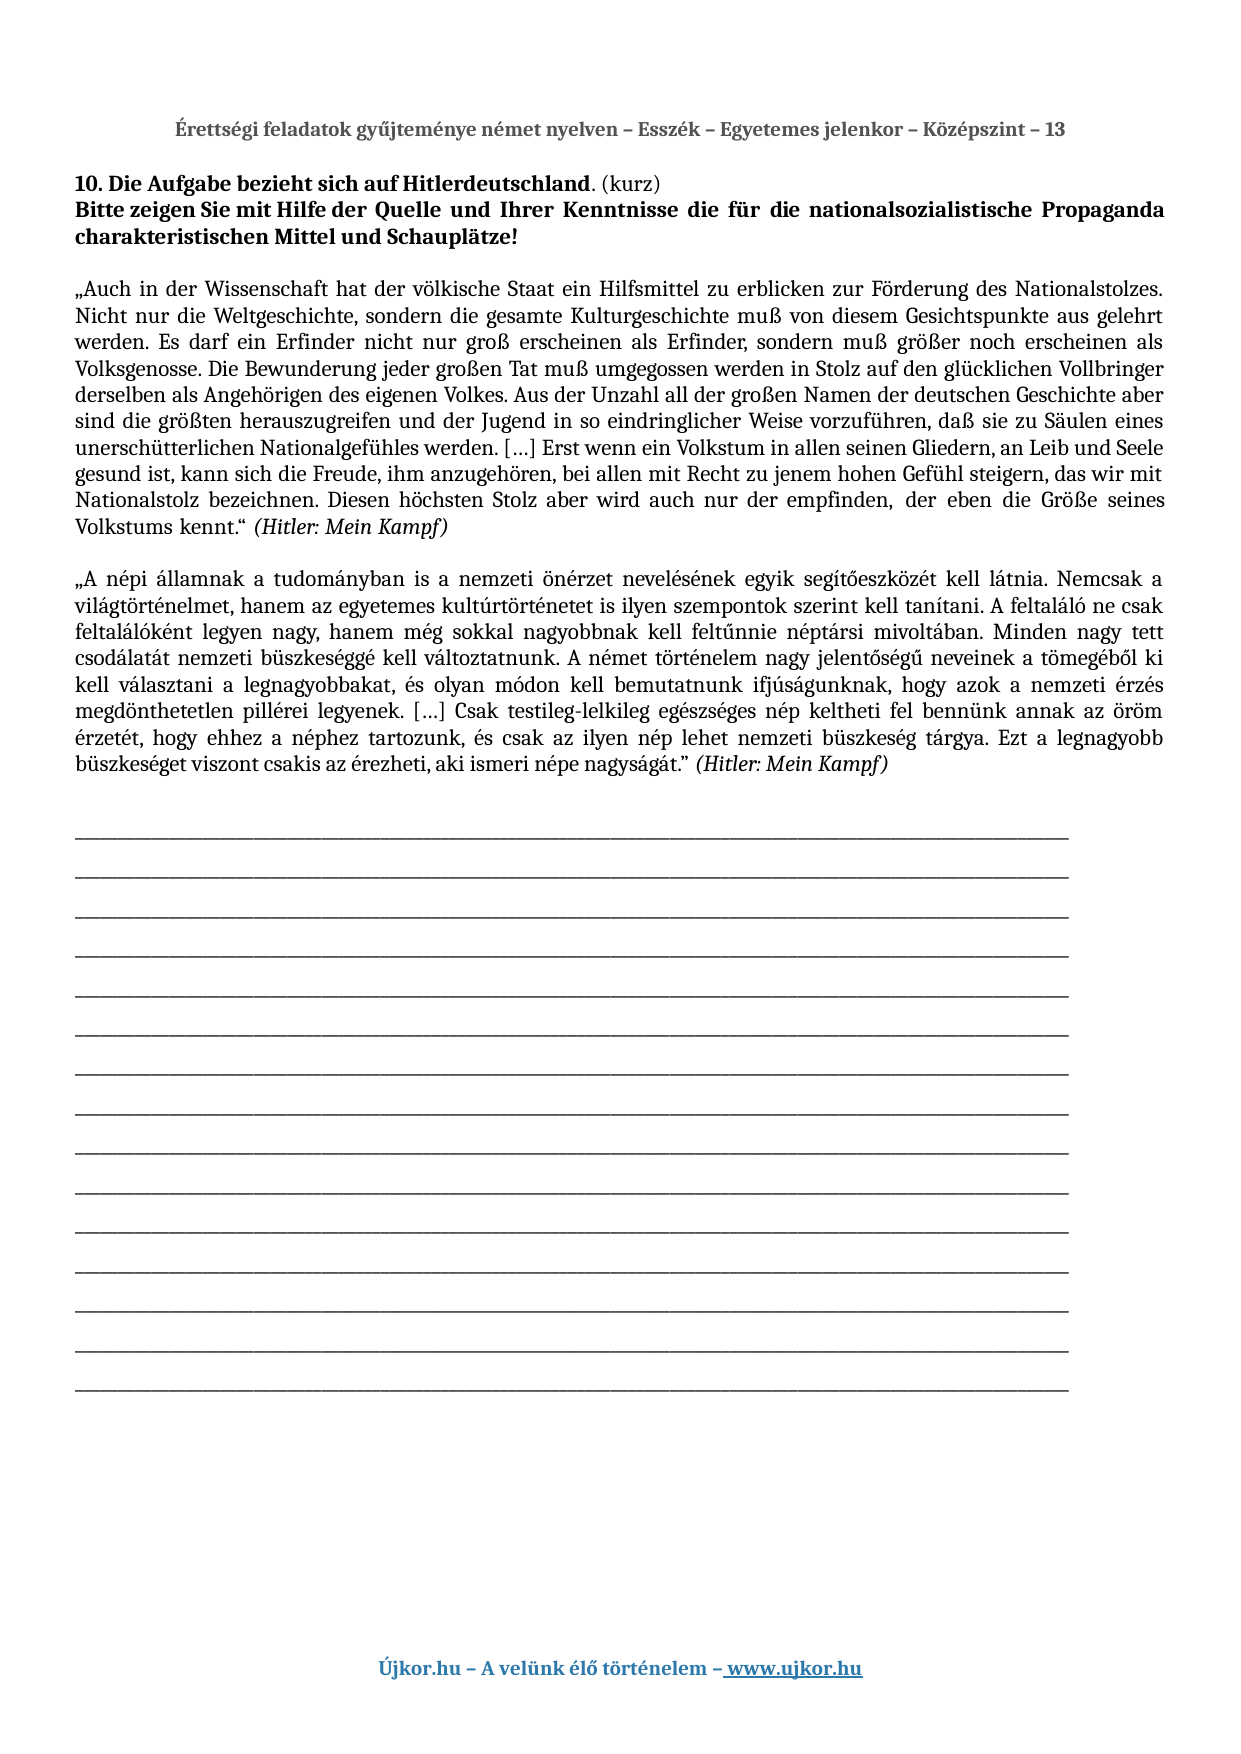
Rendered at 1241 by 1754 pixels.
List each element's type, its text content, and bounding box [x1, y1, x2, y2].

text _____________________________________________________________________________________________________________________ [75, 1330, 1165, 1356]
text _____________________________________________________________________________________________________________________ [75, 1053, 1165, 1080]
text _____________________________________________________________________________________________________________________ [75, 974, 1165, 1001]
text _____________________________________________________________________________________________________________________ [75, 935, 1165, 961]
text _____________________________________________________________________________________________________________________ [75, 856, 1165, 882]
text 10. Die Aufgabe bezieht sich auf Hitlerdeutschland. (kurz) [75, 171, 1165, 197]
text _____________________________________________________________________________________________________________________ [75, 895, 1165, 922]
text _____________________________________________________________________________________________________________________ [75, 1251, 1165, 1277]
text _____________________________________________________________________________________________________________________ [75, 1369, 1165, 1396]
text _____________________________________________________________________________________________________________________ [75, 1132, 1165, 1159]
text „A népi államnak a tudományban is a nemzeti önérzet nevelésének egyik segítőeszközét kell látnia. Nemcsak a világtörténelmet, hanem az egyetemes kultúrtörténetet is ilyen szempontok szerint kell tanítani. A feltaláló ne csak feltalálóként legyen nagy, hanem még sokkal nagyobbnak kell feltűnnie néptársi mivoltában. Minden nagy tett csodálatát nemzeti büszkeséggé kell változtatnunk. A német történelem nagy jelentőségű neveinek a tömegéből ki kell választani a legnagyobbakat, és olyan módon kell bemutatnunk ifjúságunknak, hogy azok a nemzeti érzés megdönthetetlen pillérei legyenek. […] Csak testileg-lelkileg egészséges nép keltheti fel bennünk annak az öröm érzetét, hogy ehhez a néphez tartozunk, és csak az ilyen nép lehet nemzeti büszkeség tárgya. Ezt a legnagyobb büszkeséget viszont csakis az érezheti, aki ismeri népe nagyságát.” (Hitler: Mein Kampf) [75, 566, 1165, 777]
text _____________________________________________________________________________________________________________________ [75, 1290, 1165, 1317]
text „Auch in der Wissenschaft hat der völkische Staat ein Hilfsmittel zu erblicken zur Förderung des Nationalstolzes. Nicht nur die Weltgeschichte, sondern die gesamte Kulturgeschichte muß von diesem Gesichtspunkte aus gelehrt werden. Es darf ein Erfinder nicht nur groß erscheinen als Erfinder, sondern muß größer noch erscheinen als Volksgenosse. Die Bewunderung jeder großen Tat muß umgegossen werden in Stolz auf den glücklichen Vollbringer derselben als Angehörigen des eigenen Volkes. Aus der Unzahl all der großen Namen der deutschen Geschichte aber sind die größten herauszugreifen und der Jugend in so eindringlicher Weise vorzuführen, daß sie zu Säulen eines unerschütterlichen Nationalgefühles werden. […] Erst wenn ein Volkstum in allen seinen Gliedern, an Leib und Seele gesund ist, kann sich die Freude, ihm anzugehören, bei allen mit Recht zu jenem hohen Gefühl steigern, das wir mit Nationalstolz bezeichnen. Diesen höchsten Stolz aber wird auch nur der empfinden, der eben die Größe seines Volkstums kennt.“ (Hitler: Mein Kampf) [75, 276, 1165, 540]
text _____________________________________________________________________________________________________________________ [75, 1172, 1165, 1198]
text Bitte zeigen Sie mit Hilfe der Quelle und Ihrer Kenntnisse die für die nationalsozialistische Propaganda charakteristischen Mittel und Schauplätze! [75, 197, 1165, 250]
text _____________________________________________________________________________________________________________________ [75, 816, 1165, 843]
text _____________________________________________________________________________________________________________________ [75, 1093, 1165, 1119]
text _____________________________________________________________________________________________________________________ [75, 1014, 1165, 1040]
text _____________________________________________________________________________________________________________________ [75, 1211, 1165, 1238]
